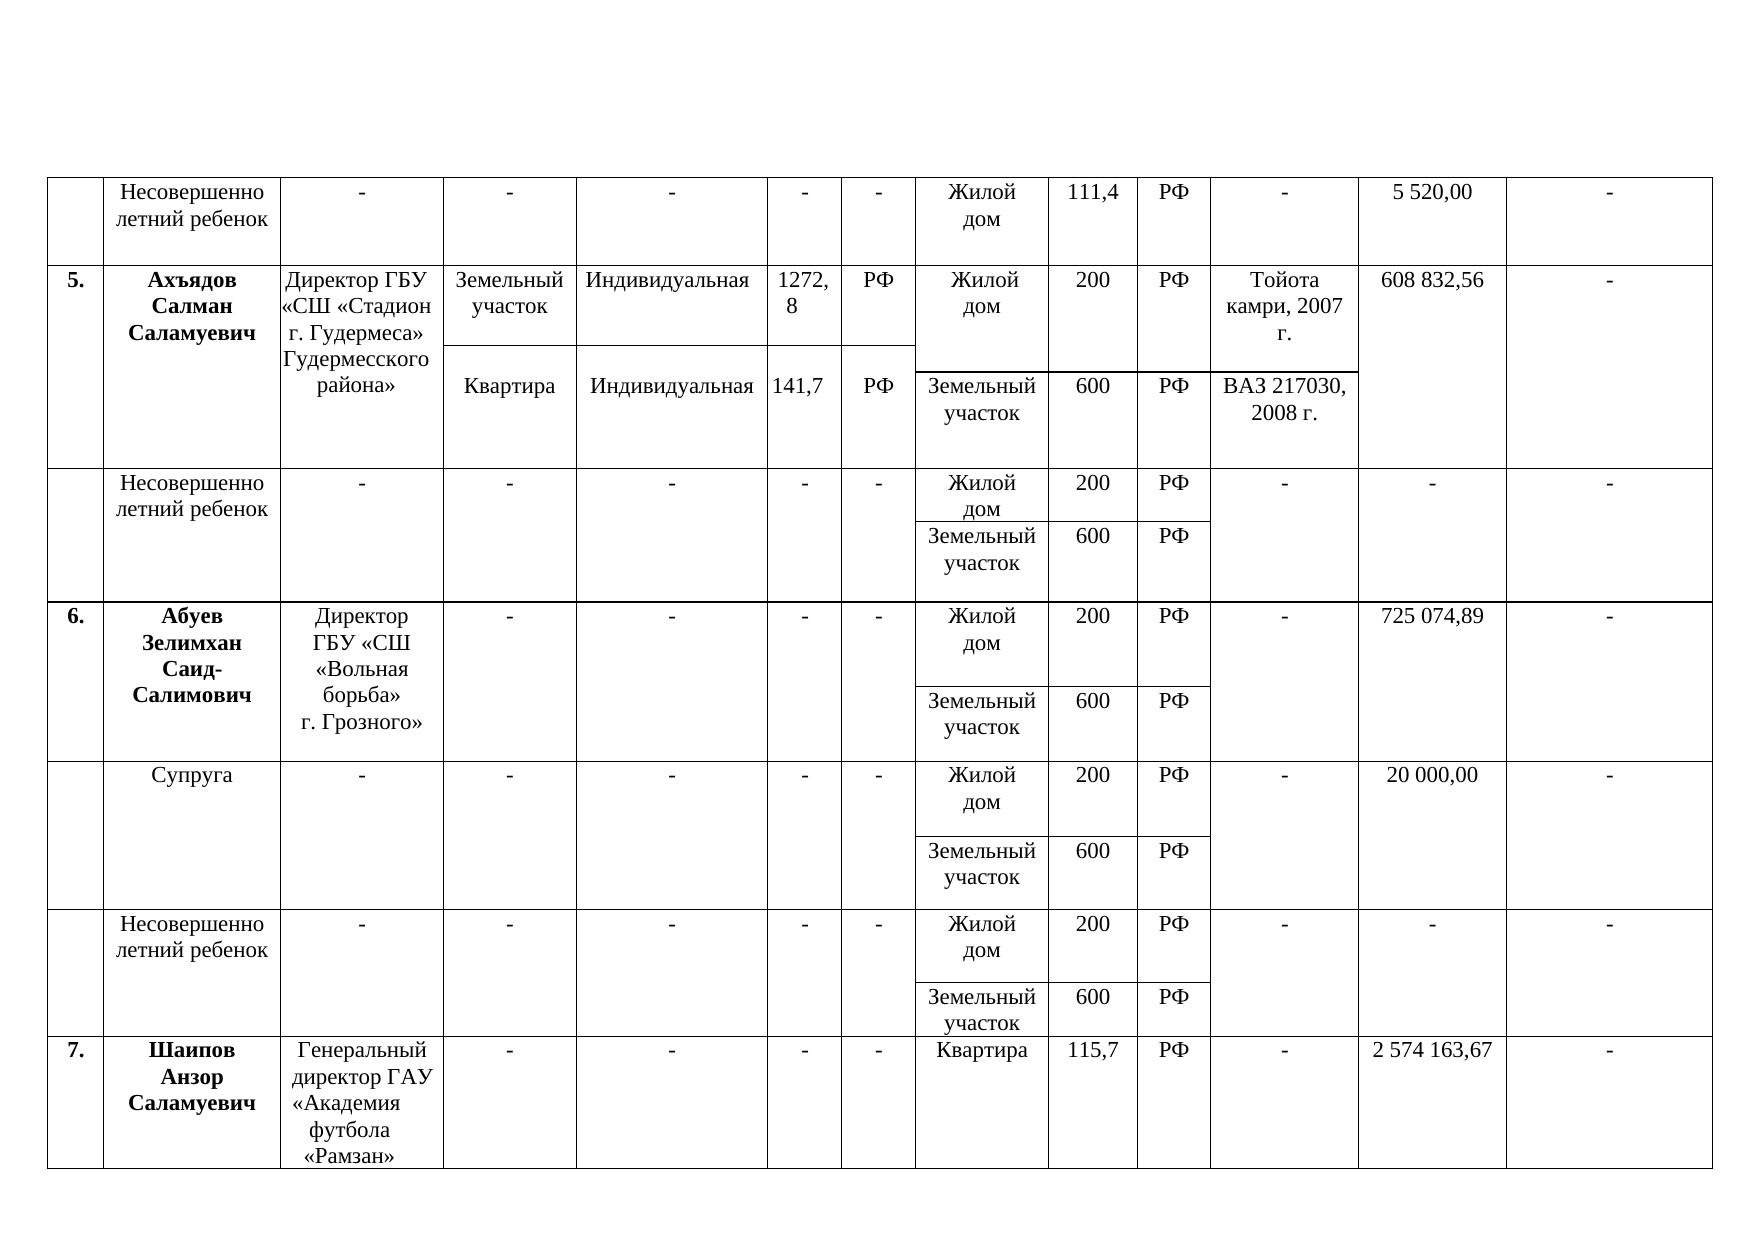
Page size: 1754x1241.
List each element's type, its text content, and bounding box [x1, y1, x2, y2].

table_cell 6. [48, 603, 103, 761]
table_cell - [444, 603, 576, 761]
table_cell - [444, 910, 576, 1036]
table_cell [48, 910, 103, 1036]
table_cell Директор ГБУ «СШ «Вольная борьба» г. Грозного» [281, 603, 443, 761]
table_cell Земельный участок [916, 373, 1048, 467]
table_cell - [842, 603, 915, 761]
table_cell [48, 762, 103, 908]
table_cell - [444, 178, 576, 265]
table_cell РФ [1138, 522, 1210, 601]
table_cell Земельный участок [444, 266, 576, 345]
table_cell Земельный участок [916, 522, 1048, 601]
table_cell Жилой дом [916, 469, 1048, 521]
table_cell 2 574 163,67 [1359, 1037, 1506, 1168]
table_cell - [768, 762, 841, 908]
table_cell Абуев Зелимхан Саид-Салимович [104, 603, 280, 761]
table_cell РФ [1138, 266, 1210, 371]
table_cell Жилой дом [916, 762, 1048, 836]
table_cell 1272, 8 [768, 266, 841, 345]
table_cell - [1507, 762, 1712, 908]
table_cell Генеральный директор ГАУ «Академия футбола «Рамзан» [281, 1037, 443, 1168]
table_cell Жилой дом [916, 266, 1048, 371]
table_cell - [768, 178, 841, 265]
table_cell - [1211, 603, 1358, 761]
table_cell 608 832,56 [1359, 266, 1506, 467]
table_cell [104, 178, 280, 265]
table_cell - [281, 910, 443, 1036]
table_cell Земельный участок [916, 687, 1048, 761]
table_cell - [768, 469, 841, 601]
table_cell 200 [1049, 603, 1137, 686]
table_cell - [1507, 469, 1712, 601]
table_cell - [281, 762, 443, 908]
table_cell Индивидуальная [577, 266, 767, 345]
table_cell - [1507, 1037, 1712, 1168]
table_cell Супруга [104, 762, 280, 908]
table_cell РФ [1138, 762, 1210, 836]
table_cell 600 [1049, 373, 1137, 467]
table_cell [48, 469, 103, 601]
table_cell 600 [1049, 837, 1137, 908]
table_cell 600 [1049, 687, 1137, 761]
table_cell 200 [1049, 910, 1137, 982]
table_cell 200 [1049, 469, 1137, 521]
table_cell РФ [1138, 837, 1210, 908]
table_cell - [577, 469, 767, 601]
table_cell Шаипов Анзор Саламуевич [104, 1037, 280, 1168]
table_cell РФ [1138, 983, 1210, 1036]
table_cell - [577, 910, 767, 1036]
table_cell - [842, 910, 915, 1036]
table_cell РФ [842, 346, 915, 467]
table_cell РФ [1138, 910, 1210, 982]
table_cell Жилой дом [916, 910, 1048, 982]
table_cell 111,4 [1049, 178, 1137, 265]
table_cell Земельный участок [916, 837, 1048, 908]
table_cell - [768, 1037, 841, 1168]
table_cell 200 [1049, 266, 1137, 371]
table_cell - [1211, 762, 1358, 908]
table_cell Индивидуальная [577, 346, 767, 467]
table_cell - [577, 603, 767, 761]
table_cell - [577, 178, 767, 265]
table_cell РФ [1138, 469, 1210, 521]
table_cell 600 [1049, 522, 1137, 601]
table_cell 600 [1049, 983, 1137, 1036]
table_cell - [1507, 603, 1712, 761]
table_cell Директор ГБУ «СШ «Стадион г. Гудермеса» Гудермесского района» [281, 266, 443, 467]
table_cell - [577, 1037, 767, 1168]
table_cell 200 [1049, 762, 1137, 836]
table_cell 5. [48, 266, 103, 467]
table_cell - [1507, 178, 1712, 265]
table_cell Ахъядов Салман Саламуевич [104, 266, 280, 467]
table_cell - [842, 1037, 915, 1168]
table_cell - [1359, 469, 1506, 601]
table_cell - [1359, 910, 1506, 1036]
table_cell - [281, 469, 443, 601]
table_cell - [444, 762, 576, 908]
table_cell - [281, 178, 443, 265]
table_cell РФ [1138, 603, 1210, 686]
table_cell Квартира [444, 346, 576, 467]
table_cell РФ [1138, 1037, 1210, 1168]
table_cell 20 000,00 [1359, 762, 1506, 908]
table_cell ВАЗ 217030, 2008 г. [1211, 373, 1358, 467]
table_cell [48, 178, 103, 265]
table_cell - [1507, 266, 1712, 467]
table_cell Несовершеннолетний ребенок [104, 910, 280, 1036]
table_cell Жилой дом [916, 178, 1048, 265]
table_cell - [1211, 1037, 1358, 1168]
table_cell 725 074,89 [1359, 603, 1506, 761]
table_cell 5 520,00 [1359, 178, 1506, 265]
table_cell Несовершеннолетний ребенок [104, 469, 280, 601]
table_cell - [1211, 910, 1358, 1036]
table_cell - [444, 1037, 576, 1168]
table_cell РФ [1138, 178, 1210, 265]
table_cell - [1507, 910, 1712, 1036]
table_cell Земельный участок [916, 983, 1048, 1036]
table_cell - [768, 603, 841, 761]
table_cell - [768, 910, 841, 1036]
table_cell Жилой дом [916, 603, 1048, 686]
table_cell - [444, 469, 576, 601]
table_cell Квартира [916, 1037, 1048, 1168]
table_cell РФ [1138, 373, 1210, 467]
table_cell - [842, 469, 915, 601]
table_cell РФ [1138, 687, 1210, 761]
table_cell - [842, 178, 915, 265]
table_cell - [1211, 178, 1358, 265]
table_cell 7. [48, 1037, 103, 1168]
table_cell 115,7 [1049, 1037, 1137, 1168]
table_cell Тойота камри, 2007 г. [1211, 266, 1358, 371]
table_cell РФ [842, 266, 915, 345]
table_cell - [1211, 469, 1358, 601]
table_cell - [577, 762, 767, 908]
table_cell - [842, 762, 915, 908]
table_cell 141,7 [768, 346, 841, 467]
